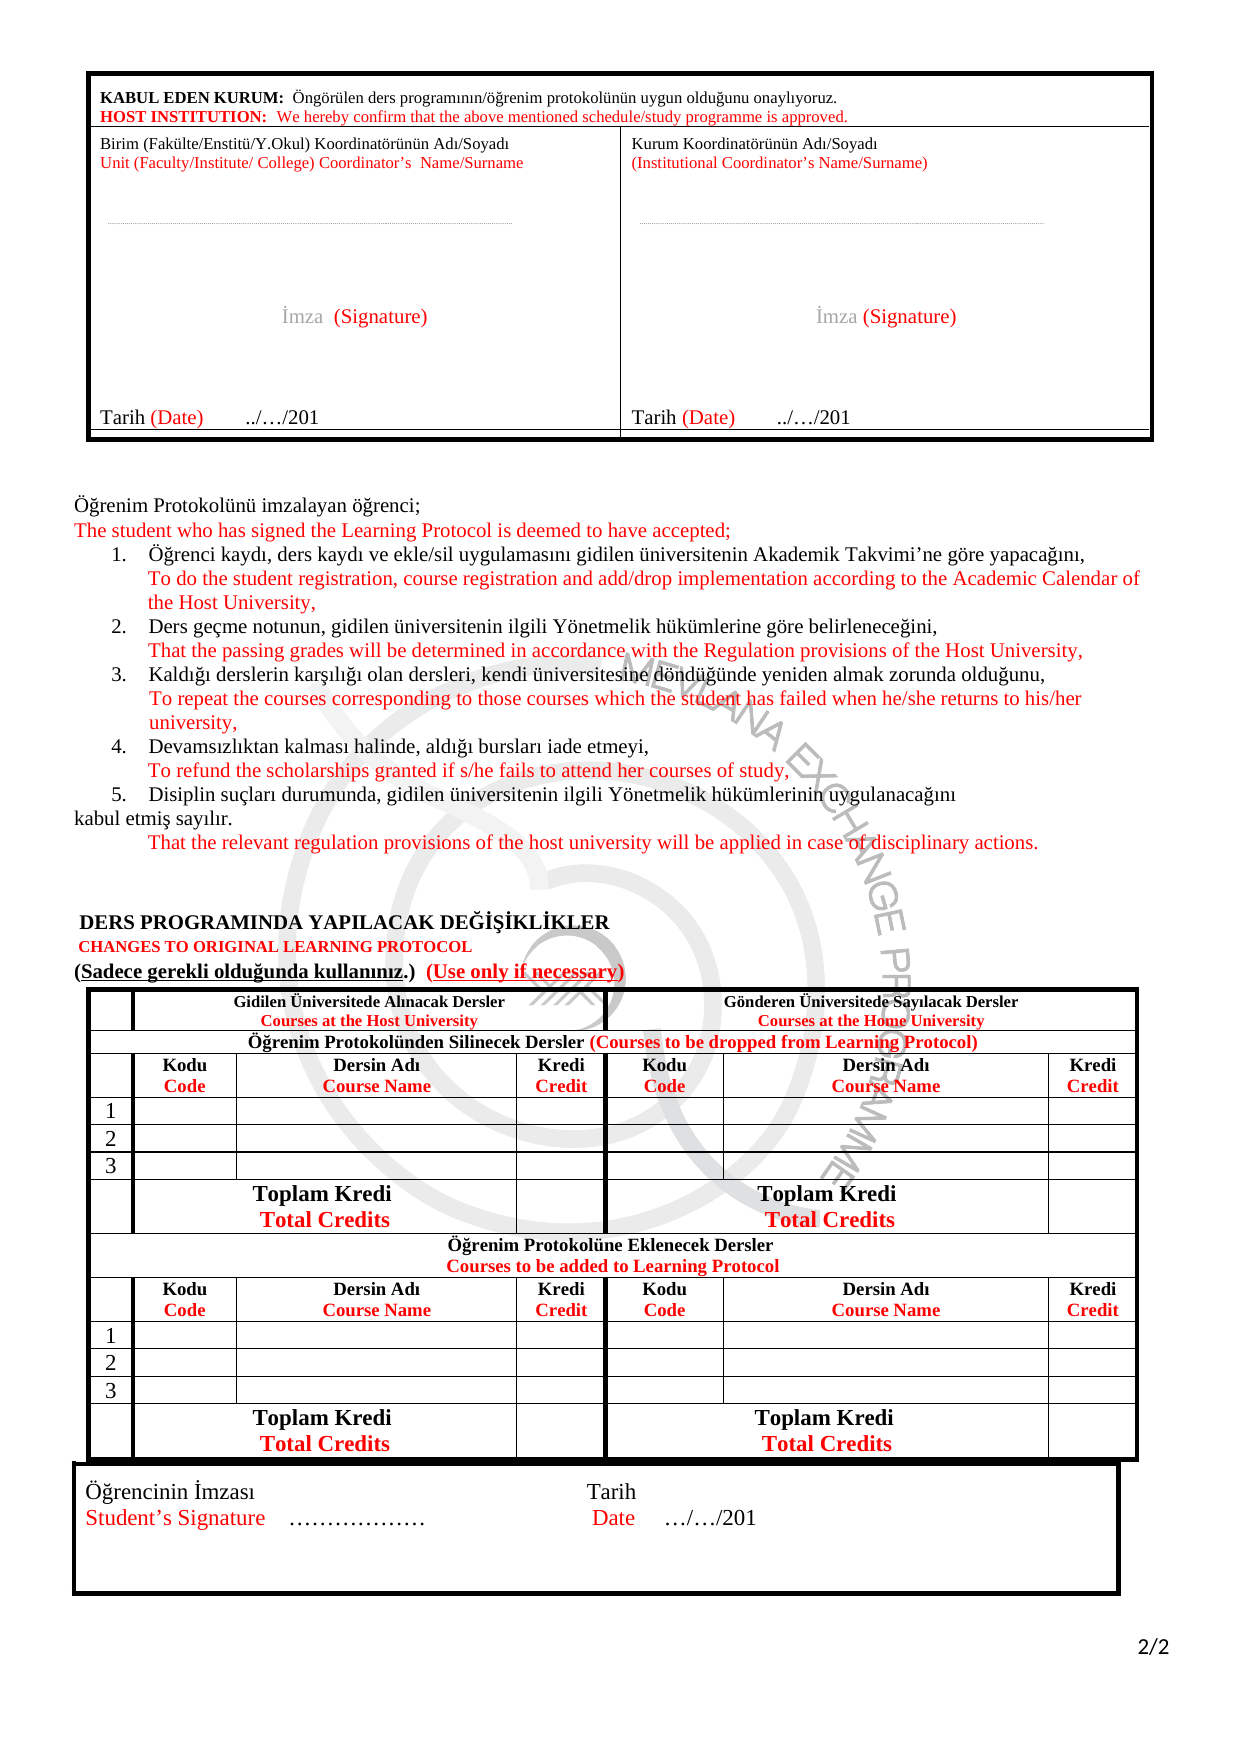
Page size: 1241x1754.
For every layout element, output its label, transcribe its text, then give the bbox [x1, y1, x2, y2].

table_cell Toplam Kredi Total Credits [608, 1404, 1048, 1457]
table_cell Kurum Koordinatörünün Adı/Soyadı (Institutional Coordinator’s Name/Surname) ………………………………………….…………………………………………………………………………..…………………………………………………… İmza (Signature) Tarih (Date) ../…/201 [621, 126, 1150, 429]
table_cell [517, 1125, 603, 1151]
table_cell [1049, 1349, 1135, 1376]
table_cell Kodu Code [608, 1278, 723, 1321]
table_cell [517, 1322, 603, 1348]
table_cell 2 [91, 1349, 131, 1376]
list Ders geçme notunun, gidilen üniversitenin ilgili Yönetmelik hükümlerine göre belirleneceğini, [111, 614, 1169, 638]
text To repeat the courses corresponding to those courses which the student has failed when he/she returns to his/her university, [149, 686, 1169, 734]
table_cell Kodu Code [135, 1278, 236, 1321]
table_cell [91, 1278, 131, 1321]
table_cell [517, 1180, 603, 1232]
table_cell Öğrenim Protokolünden Silinecek Dersler (Courses to be dropped from Learning Protocol) [91, 1031, 1135, 1052]
table_cell [517, 1377, 603, 1403]
table_cell [135, 1125, 236, 1151]
table_cell [608, 1125, 723, 1151]
picture [278, 854, 911, 909]
table_cell [91, 430, 620, 437]
list Devamsızlıktan kalması halinde, aldığı bursları iade etmeyi, [111, 734, 1169, 758]
text The student who has signed the Learning Protocol is deemed to have accepted; [74, 517, 1169, 542]
table_cell Kredi Credit [1049, 1054, 1135, 1097]
table_cell [724, 1098, 1048, 1124]
table_cell [608, 1322, 723, 1348]
table_cell Dersin Adı Course Name [724, 1054, 1048, 1097]
table_cell Toplam Kredi Total Credits [608, 1180, 1048, 1232]
table_cell [608, 1349, 723, 1376]
table_header KABUL EDEN KURUM: Öngörülen ders programının/öğrenim protokolünün uygun olduğunu onaylıyoruz. HOST INSTITUTION: We hereby confirm that the above mentioned schedule/study programme is approved. [91, 76, 1150, 126]
table_cell [724, 1125, 1048, 1151]
table_cell Birim (Fakülte/Enstitü/Y.Okul) Koordinatörünün Adı/Soyadı Unit (Faculty/Institute/ College) Coordinator’s Name/Surname ………………………………………….…………………………………………………………………………..…………………………………………………… İmza (Signature) Tarih (Date) ../…/201 [91, 127, 620, 429]
table_cell [1049, 1404, 1135, 1457]
table_cell [237, 1322, 516, 1348]
table_cell Toplam Kredi Total Credits [135, 1404, 516, 1457]
table_cell 3 [91, 1153, 131, 1179]
table_cell [91, 1180, 131, 1232]
table_cell [135, 1349, 236, 1376]
table_cell 2 [91, 1125, 131, 1151]
table_cell 1 [91, 1098, 131, 1124]
table_cell Kodu Code [135, 1054, 236, 1097]
list Disiplin suçları durumunda, gidilen üniversitenin ilgili Yönetmelik hükümlerinin uygulanacağını [111, 782, 1169, 806]
table_cell [135, 1322, 236, 1348]
table_header Gidilen Üniversitede Alınacak Dersler Courses at the Host University [135, 992, 603, 1030]
table_cell Kredi Credit [1049, 1278, 1135, 1321]
table_cell [91, 1404, 131, 1457]
list Öğrenci kaydı, ders kaydı ve ekle/sil uygulamasını gidilen üniversitenin Akademik Takvimi’ne göre yapacağını, [111, 542, 1169, 566]
table_cell [1049, 1377, 1135, 1403]
table_cell [1049, 1322, 1135, 1348]
table_cell [91, 1054, 131, 1097]
table_cell [517, 1098, 603, 1124]
table_cell [608, 1098, 723, 1124]
list Kaldığı derslerin karşılığı olan dersleri, kendi üniversitesine döndüğünde yeniden almak zorunda olduğunu, [111, 662, 1169, 686]
table_cell [237, 1377, 516, 1403]
table_cell [724, 1377, 1048, 1403]
table_cell Dersin Adı Course Name [724, 1278, 1048, 1321]
table_cell [724, 1349, 1048, 1376]
table_cell [621, 429, 1150, 437]
text (Sadece gerekli olduğunda kullanınız.) (Use only if necessary) [74, 959, 1169, 983]
table_cell [237, 1153, 516, 1179]
table_cell Kredi Credit [517, 1054, 603, 1097]
table_cell [1049, 1180, 1135, 1232]
table_cell [237, 1125, 516, 1151]
table_cell Toplam Kredi Total Credits [135, 1180, 516, 1232]
table_cell Dersin Adı Course Name [237, 1054, 516, 1097]
text DERS PROGRAMINDA YAPILACAK DEĞİŞİKLİKLER [74, 909, 1169, 934]
table_header Gönderen Üniversitede Sayılacak Dersler Courses at the Home University [608, 992, 1135, 1030]
text Öğrenim Protokolünü imzalayan öğrenci; [74, 493, 1169, 517]
table_cell [517, 1153, 603, 1179]
table_cell [517, 1404, 603, 1457]
table_cell [1049, 1153, 1135, 1179]
table_cell [1049, 1098, 1135, 1124]
table_cell Dersin Adı Course Name [237, 1278, 516, 1321]
text kabul etmiş sayılır. [74, 806, 1169, 830]
table_header [91, 992, 131, 1030]
text That the relevant regulation provisions of the host university will be applied in case of disciplinary actions. [74, 830, 1169, 854]
table_cell [135, 1153, 236, 1179]
table_cell [517, 1349, 603, 1376]
table_cell 3 [91, 1377, 131, 1403]
table_cell [1049, 1125, 1135, 1151]
text That the passing grades will be determined in accordance with the Regulation provisions of the Host University, [111, 638, 1169, 662]
table_cell [724, 1153, 1048, 1179]
picture [278, 983, 911, 987]
text To refund the scholarships granted if s/he fails to attend her courses of study, [111, 758, 1169, 782]
text CHANGES TO ORIGINAL LEARNING PROTOCOL [74, 937, 1169, 956]
text To do the student registration, course registration and add/drop implementation according to the Academic Calendar of the Host University, [148, 566, 1169, 614]
table_cell [724, 1322, 1048, 1348]
table_cell Kodu Code [608, 1054, 723, 1097]
table_cell Kredi Credit [517, 1278, 603, 1321]
table_cell [237, 1349, 516, 1376]
table_cell [608, 1377, 723, 1403]
table_header Öğrencinin İmzası Tarih Student’s Signature ……………… Date …/…/201 [76, 1466, 1116, 1591]
table_cell [608, 1153, 723, 1179]
table_cell Öğrenim Protokolüne Eklenecek Dersler Courses to be added to Learning Protocol [91, 1234, 1135, 1277]
table_cell 1 [91, 1322, 131, 1348]
table_cell [135, 1377, 236, 1403]
table_cell [237, 1098, 516, 1124]
table_cell [135, 1098, 236, 1124]
